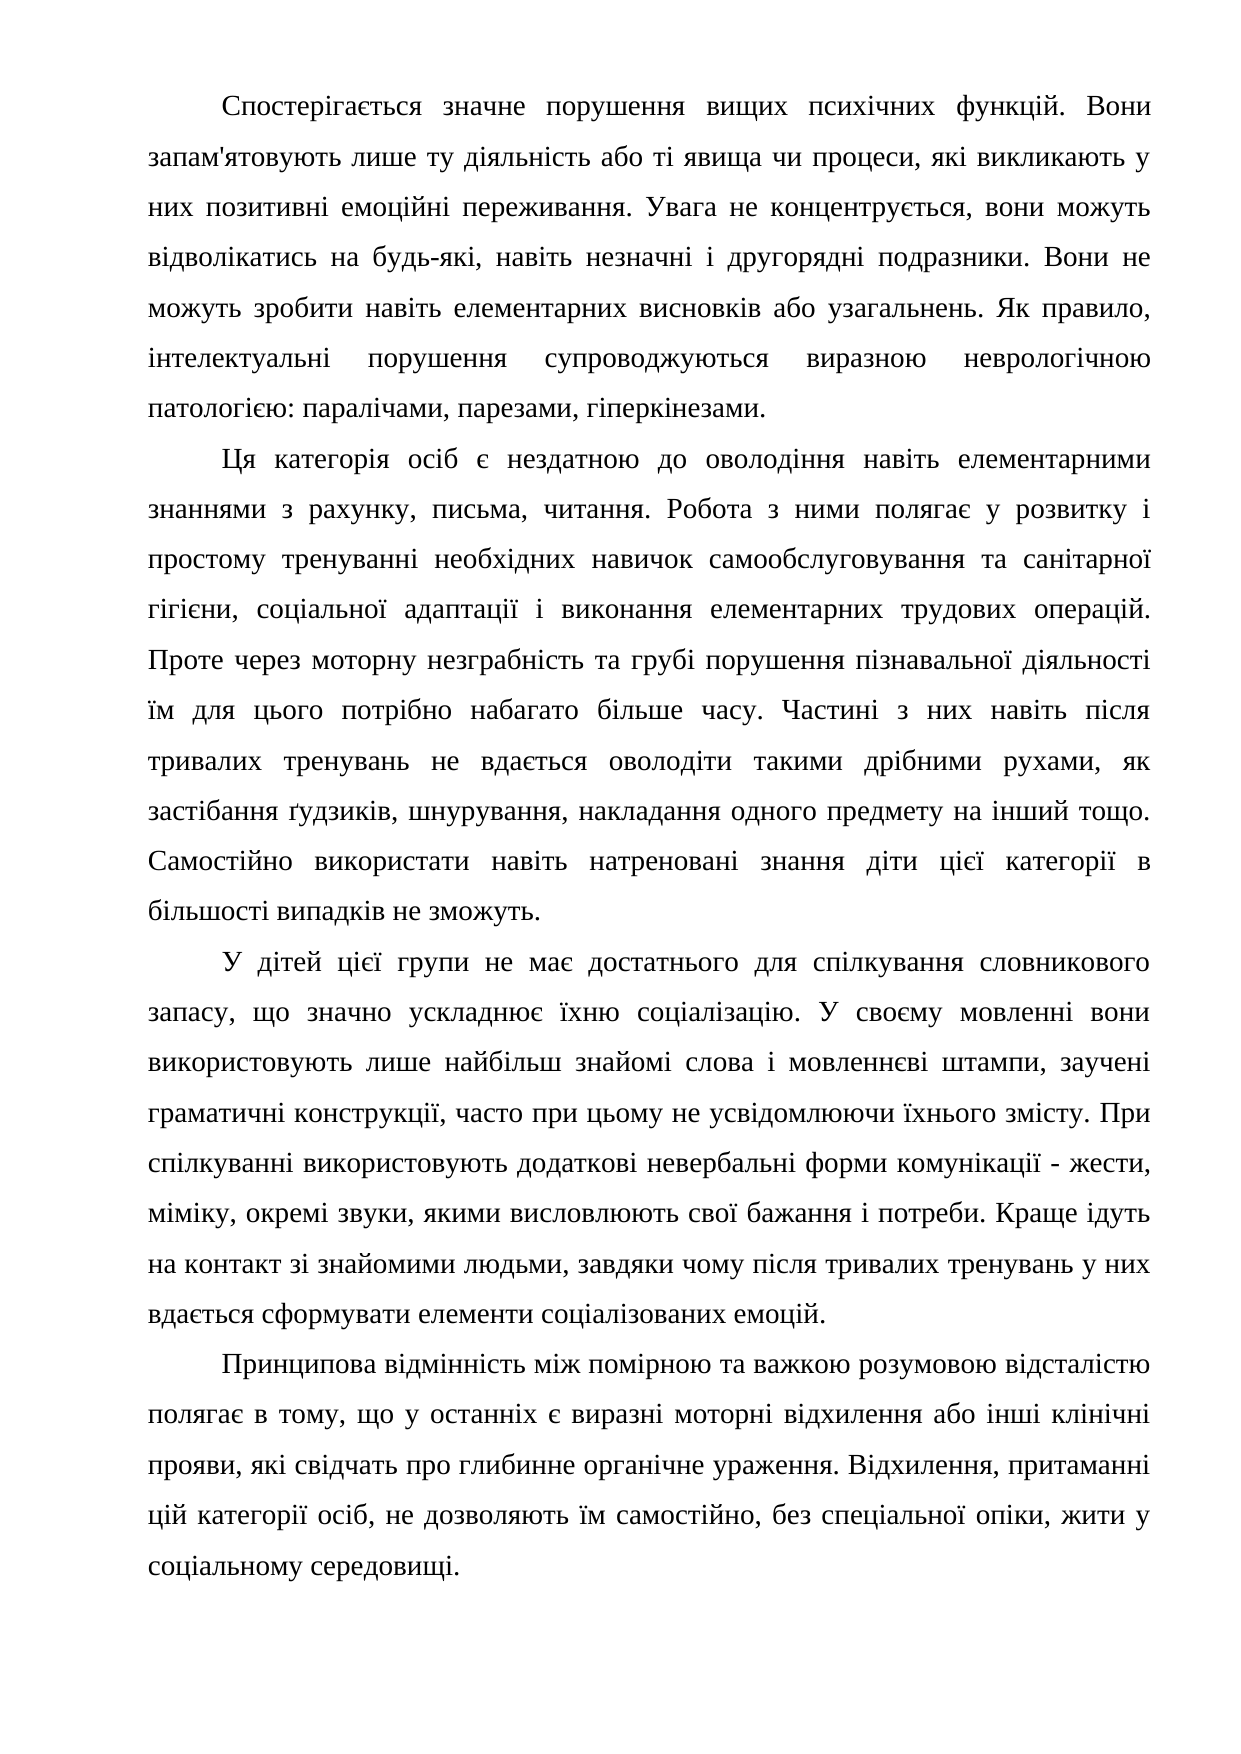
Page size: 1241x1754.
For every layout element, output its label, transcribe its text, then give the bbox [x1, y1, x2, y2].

text У дітей цієї групи не має достатнього для спілкування словникового запасу, що значно ускладнює їхню соціалізацію. У своєму мовленні вони використовують лише найбільш знайомі слова і мовленнєві штампи, заучені граматичні конструкції, часто при цьому не усвідомлюючи їхнього змісту. При спілкуванні використовують додаткові невербальні форми комунікації - жести, міміку, окремі звуки, якими висловлюють свої бажання і потреби. Краще ідуть на контакт зі знайомими людьми, завдяки чому після тривалих тренувань у них вдається сформувати елементи соціалізованих емоцій. [148, 944, 1152, 1329]
text Принципова відмінність між помірною та важкою розумовою відсталістю полягає в тому, що у останніх є виразні моторні відхилення або інші клінічні прояви, які свідчать про глибинне органічне ураження. Відхилення, притаманні цій категорії осіб, не дозволяють їм самостійно, без спеціальної опіки, жити у соціальному середовищі. [148, 1346, 1152, 1581]
text Ця категорія осіб є нездатною до оволодіння навіть елементарними знаннями з рахунку, письма, читання. Робота з ними полягає у розвитку і простому тренуванні необхідних навичок самообслуговування та санітарної гігієни, соціальної адаптації і виконання елементарних трудових операцій. Проте через моторну незграбність та грубі порушення пізнавальної діяльності їм для цього потрібно набагато більше часу. Частині з них навіть після тривалих тренувань не вдається оволодіти такими дрібними рухами, як застібання ґудзиків, шнурування, накладання одного предмету на інший тощо. Самостійно використати навіть натреновані знання діти цієї категорії в більшості випадків не зможуть. [148, 441, 1152, 927]
text Спостерігається значне порушення вищих психічних функцій. Вони запам'ятовують лише ту діяльність або ті явища чи процеси, які викликають у них позитивні емоційні переживання. Увага не концентрується, вони можуть відволікатись на будь-які, навіть незначні і другорядні подразники. Вони не можуть зробити навіть елементарних висновків або узагальнень. Як правило, інтелектуальні порушення супроводжуються виразною неврологічною патологією: паралічами, парезами, гіперкінезами. [148, 88, 1152, 424]
